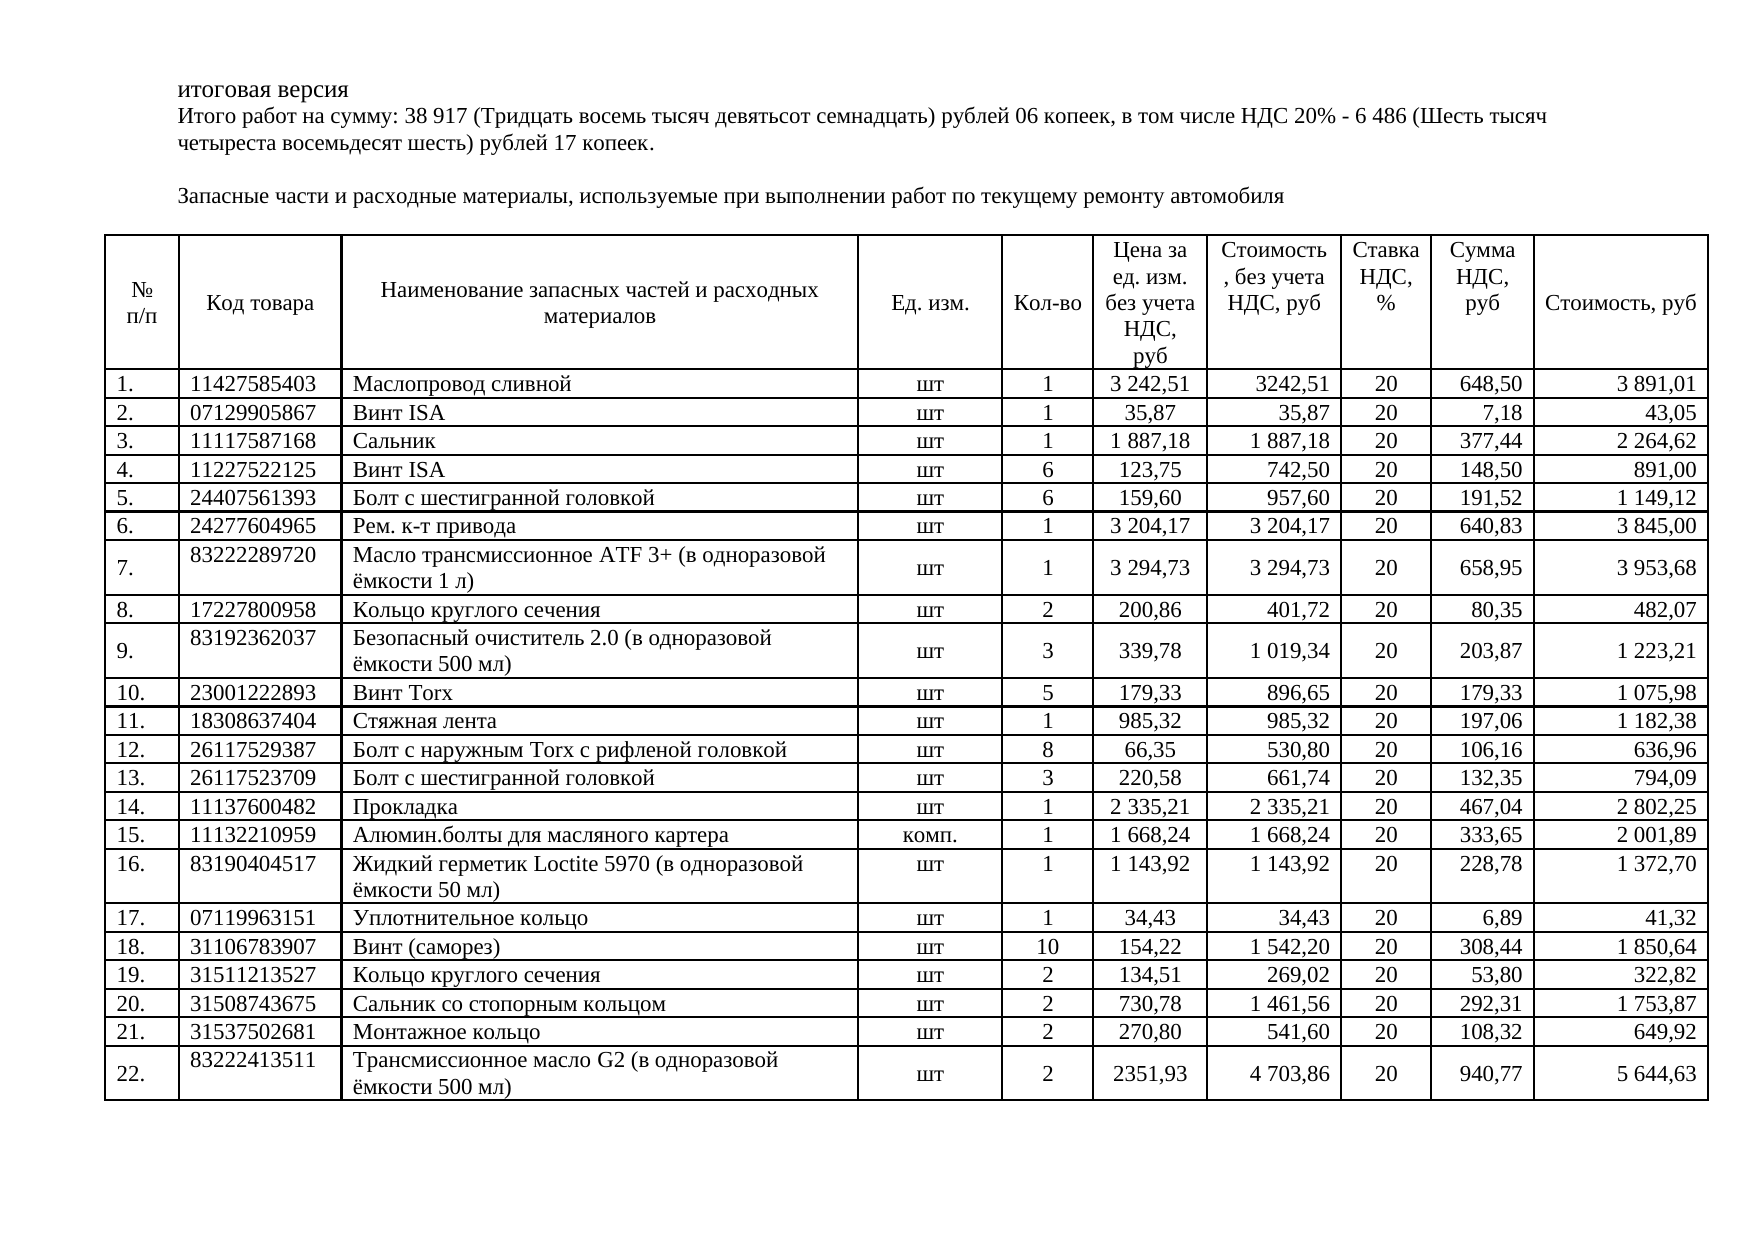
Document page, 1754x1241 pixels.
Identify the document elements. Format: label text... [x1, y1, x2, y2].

table_cell 20 [1342, 679, 1430, 705]
table_cell 07129905867 [180, 399, 340, 425]
table_cell 1 [1003, 821, 1092, 847]
table_cell 3 [1003, 624, 1092, 677]
table_cell 20 [1342, 821, 1430, 847]
table_cell 154,22 [1094, 933, 1206, 959]
table_cell 1 887,18 [1208, 427, 1340, 453]
table_cell 20. [106, 990, 178, 1016]
table_cell 123,75 [1094, 456, 1206, 482]
table_cell 31106783907 [180, 933, 340, 959]
table_cell 66,35 [1094, 736, 1206, 762]
table_cell 661,74 [1208, 764, 1340, 791]
table_cell 11. [106, 708, 178, 734]
table_cell 3 891,01 [1535, 370, 1707, 397]
table_cell 1 143,92 [1208, 850, 1340, 902]
table_cell 20 [1342, 541, 1430, 594]
table_cell шт [859, 624, 1001, 677]
table_cell 132,35 [1432, 764, 1533, 791]
table_cell 07119963151 [180, 904, 340, 931]
table_cell 1 [1003, 370, 1092, 397]
table_cell 985,32 [1208, 708, 1340, 734]
table_cell шт [859, 793, 1001, 819]
table_cell 20 [1342, 1047, 1430, 1099]
table_cell 3242,51 [1208, 370, 1340, 397]
table_cell 17. [106, 904, 178, 931]
table_cell 20 [1342, 850, 1430, 902]
table_cell 20 [1342, 399, 1430, 425]
table_cell 1 [1003, 427, 1092, 453]
table_cell 1 182,38 [1535, 708, 1707, 734]
table_cell Прокладка [343, 793, 857, 819]
table_cell 11227522125 [180, 456, 340, 482]
table_cell 203,87 [1432, 624, 1533, 677]
table_cell 191,52 [1432, 484, 1533, 510]
table_cell 83222413511 [180, 1047, 340, 1099]
table_cell 3. [106, 427, 178, 453]
table_cell 20 [1342, 427, 1430, 453]
table_cell 41,32 [1535, 904, 1707, 931]
table_cell 2 264,62 [1535, 427, 1707, 453]
table_cell Маслопровод сливной [343, 370, 857, 397]
table_cell 339,78 [1094, 624, 1206, 677]
table_cell 2. [106, 399, 178, 425]
table_cell 2 [1003, 1047, 1092, 1099]
table_cell 985,32 [1094, 708, 1206, 734]
table_cell 83222289720 [180, 541, 340, 594]
table_cell 13. [106, 764, 178, 791]
table_cell 1 668,24 [1208, 821, 1340, 847]
table_cell 14. [106, 793, 178, 819]
table_cell 18308637404 [180, 708, 340, 734]
table_cell 17227800958 [180, 596, 340, 622]
table_cell 220,58 [1094, 764, 1206, 791]
table_cell 1 [1003, 541, 1092, 594]
table_cell 20 [1342, 933, 1430, 959]
table_cell шт [859, 513, 1001, 539]
table_cell 11427585403 [180, 370, 340, 397]
table_cell 11132210959 [180, 821, 340, 847]
table_cell 467,04 [1432, 793, 1533, 819]
table_cell 80,35 [1432, 596, 1533, 622]
table_cell 23001222893 [180, 679, 340, 705]
table_cell 1 [1003, 850, 1092, 902]
table_cell 1 [1003, 708, 1092, 734]
table_cell Масло трансмиссионное ATF 3+ (в одноразовой ёмкости 1 л) [343, 541, 857, 594]
table_cell 134,51 [1094, 961, 1206, 988]
table_cell 530,80 [1208, 736, 1340, 762]
table_cell 35,87 [1208, 399, 1340, 425]
table_cell 159,60 [1094, 484, 1206, 510]
table_cell Стяжная лента [343, 708, 857, 734]
table_header Цена за ед. изм. без учета НДС, руб [1094, 236, 1206, 368]
table_cell 3 845,00 [1535, 513, 1707, 539]
table_cell 891,00 [1535, 456, 1707, 482]
table_cell 5 644,63 [1535, 1047, 1707, 1099]
table_cell 20 [1342, 456, 1430, 482]
table_cell Жидкий герметик Loctite 5970 (в одноразовой ёмкости 50 мл) [343, 850, 857, 902]
table_cell 9. [106, 624, 178, 677]
table_cell шт [859, 427, 1001, 453]
table_cell 20 [1342, 764, 1430, 791]
table_cell 1 [1003, 793, 1092, 819]
table_cell шт [859, 736, 1001, 762]
table_cell 1 668,24 [1094, 821, 1206, 847]
table_header Код товара [180, 236, 340, 368]
table_cell 20 [1342, 370, 1430, 397]
table_cell 34,43 [1208, 904, 1340, 931]
table_cell 31537502681 [180, 1018, 340, 1044]
table_cell 12. [106, 736, 178, 762]
table_cell шт [859, 1047, 1001, 1099]
table_cell 8 [1003, 736, 1092, 762]
table_cell 20 [1342, 596, 1430, 622]
table_cell 401,72 [1208, 596, 1340, 622]
table_cell 658,95 [1432, 541, 1533, 594]
table_cell 2 001,89 [1535, 821, 1707, 847]
table_cell 730,78 [1094, 990, 1206, 1016]
table_cell 3 [1003, 764, 1092, 791]
table_cell Болт с наружным Torx с рифленой головкой [343, 736, 857, 762]
table_cell 648,50 [1432, 370, 1533, 397]
table_cell 1 887,18 [1094, 427, 1206, 453]
table_cell 6. [106, 513, 178, 539]
table_cell 1 143,92 [1094, 850, 1206, 902]
table_cell 3 242,51 [1094, 370, 1206, 397]
table_cell 1 542,20 [1208, 933, 1340, 959]
table_cell 794,09 [1535, 764, 1707, 791]
table_cell 8. [106, 596, 178, 622]
table_cell 1 [1003, 904, 1092, 931]
table_cell 7,18 [1432, 399, 1533, 425]
table_cell 21. [106, 1018, 178, 1044]
table_cell 20 [1342, 961, 1430, 988]
table_cell 228,78 [1432, 850, 1533, 902]
table_cell шт [859, 764, 1001, 791]
table_cell 292,31 [1432, 990, 1533, 1016]
table_cell шт [859, 541, 1001, 594]
table_cell Болт с шестигранной головкой [343, 484, 857, 510]
table_cell 269,02 [1208, 961, 1340, 988]
table_cell 2 335,21 [1208, 793, 1340, 819]
table_cell 179,33 [1432, 679, 1533, 705]
table_cell Винт (саморез) [343, 933, 857, 959]
table_cell Болт с шестигранной головкой [343, 764, 857, 791]
table_cell 11117587168 [180, 427, 340, 453]
table_cell 31508743675 [180, 990, 340, 1016]
table_cell 1 [1003, 513, 1092, 539]
table_cell Сальник со стопорным кольцом [343, 990, 857, 1016]
text Запасные части и расходные материалы, используемые при выполнении работ по текущему ремонту автомобиля [177, 182, 1636, 208]
table_cell Уплотнительное кольцо [343, 904, 857, 931]
table_cell Безопасный очиститель 2.0 (в одноразовой ёмкости 500 мл) [343, 624, 857, 677]
table_cell 34,43 [1094, 904, 1206, 931]
table_cell шт [859, 961, 1001, 988]
table_cell шт [859, 904, 1001, 931]
table_cell 20 [1342, 708, 1430, 734]
table_cell 2 335,21 [1094, 793, 1206, 819]
table_cell 1 223,21 [1535, 624, 1707, 677]
table_cell Монтажное кольцо [343, 1018, 857, 1044]
table_cell 4. [106, 456, 178, 482]
table_cell 3 204,17 [1208, 513, 1340, 539]
table_cell Винт ISA [343, 399, 857, 425]
table_cell 6 [1003, 456, 1092, 482]
table_cell 19. [106, 961, 178, 988]
table_cell 31511213527 [180, 961, 340, 988]
table_cell 6 [1003, 484, 1092, 510]
table_cell шт [859, 850, 1001, 902]
table_cell 2 802,25 [1535, 793, 1707, 819]
table_cell Рем. к-т привода [343, 513, 857, 539]
table_cell 1 461,56 [1208, 990, 1340, 1016]
table_cell 308,44 [1432, 933, 1533, 959]
table_cell 10. [106, 679, 178, 705]
table_cell 15. [106, 821, 178, 847]
table_cell 148,50 [1432, 456, 1533, 482]
table_cell 20 [1342, 990, 1430, 1016]
table_cell Кольцо круглого сечения [343, 596, 857, 622]
table_cell 1 753,87 [1535, 990, 1707, 1016]
table_cell 43,05 [1535, 399, 1707, 425]
table_cell Винт ISA [343, 456, 857, 482]
table_cell 20 [1342, 736, 1430, 762]
table_cell 20 [1342, 1018, 1430, 1044]
table_cell 2351,93 [1094, 1047, 1206, 1099]
table_cell шт [859, 933, 1001, 959]
table_cell комп. [859, 821, 1001, 847]
table_header № п/п [106, 236, 178, 368]
table_cell 106,16 [1432, 736, 1533, 762]
table_cell 20 [1342, 624, 1430, 677]
table_cell 742,50 [1208, 456, 1340, 482]
table_cell 322,82 [1535, 961, 1707, 988]
table_cell Трансмиссионное масло G2 (в одноразовой ёмкости 500 мл) [343, 1047, 857, 1099]
table_cell 270,80 [1094, 1018, 1206, 1044]
table_cell 1 [1003, 399, 1092, 425]
table_cell 26117523709 [180, 764, 340, 791]
table_cell шт [859, 596, 1001, 622]
table_cell 24407561393 [180, 484, 340, 510]
table_cell 16. [106, 850, 178, 902]
table_cell 377,44 [1432, 427, 1533, 453]
table_cell 7. [106, 541, 178, 594]
table_cell 5 [1003, 679, 1092, 705]
table_cell 83192362037 [180, 624, 340, 677]
table_cell шт [859, 456, 1001, 482]
table_header Сумма НДС, руб [1432, 236, 1533, 368]
table_header Ставка НДС, % [1342, 236, 1430, 368]
table_cell 2 [1003, 961, 1092, 988]
table_header Стоимость, без учета НДС, руб [1208, 236, 1340, 368]
table_cell Сальник [343, 427, 857, 453]
table_cell шт [859, 679, 1001, 705]
table_cell 482,07 [1535, 596, 1707, 622]
text Итого работ на сумму: 38 917 (Тридцать восемь тысяч девятьсот семнадцать) рублей 06 копеек, в том числе НДС 20% - 6 486 (Шесть тысяч четыреста восемьдесят шесть) рублей 17 копеек. [177, 103, 1636, 155]
table_header Кол-во [1003, 236, 1092, 368]
table_cell 4 703,86 [1208, 1047, 1340, 1099]
table_cell шт [859, 990, 1001, 1016]
table_cell 649,92 [1535, 1018, 1707, 1044]
table_cell 200,86 [1094, 596, 1206, 622]
table_header Ед. изм. [859, 236, 1001, 368]
table_cell 20 [1342, 793, 1430, 819]
table_cell 197,06 [1432, 708, 1533, 734]
table_cell 3 953,68 [1535, 541, 1707, 594]
table_cell 1 372,70 [1535, 850, 1707, 902]
table_cell 3 294,73 [1094, 541, 1206, 594]
table_cell шт [859, 484, 1001, 510]
table_cell 1. [106, 370, 178, 397]
table_cell шт [859, 399, 1001, 425]
table_cell 2 [1003, 990, 1092, 1016]
table_cell 108,32 [1432, 1018, 1533, 1044]
table_cell 3 294,73 [1208, 541, 1340, 594]
table_cell 20 [1342, 484, 1430, 510]
table_cell 333,65 [1432, 821, 1533, 847]
table_header Стоимость, руб [1535, 236, 1707, 368]
table_cell 1 075,98 [1535, 679, 1707, 705]
table_cell 1 850,64 [1535, 933, 1707, 959]
table_cell шт [859, 708, 1001, 734]
table_cell 640,83 [1432, 513, 1533, 539]
table_cell 1 019,34 [1208, 624, 1340, 677]
table_cell 18. [106, 933, 178, 959]
table_cell 940,77 [1432, 1047, 1533, 1099]
table_cell 53,80 [1432, 961, 1533, 988]
table_cell 11137600482 [180, 793, 340, 819]
table_cell 6,89 [1432, 904, 1533, 931]
table_cell 83190404517 [180, 850, 340, 902]
table_cell 896,65 [1208, 679, 1340, 705]
table_cell 22. [106, 1047, 178, 1099]
table_cell 541,60 [1208, 1018, 1340, 1044]
table_cell 20 [1342, 904, 1430, 931]
table_cell Винт Torx [343, 679, 857, 705]
table_cell шт [859, 370, 1001, 397]
table_cell 3 204,17 [1094, 513, 1206, 539]
table_cell 1 149,12 [1535, 484, 1707, 510]
table_cell 179,33 [1094, 679, 1206, 705]
table_cell 957,60 [1208, 484, 1340, 510]
table_header Наименование запасных частей и расходных материалов [343, 236, 857, 368]
table_cell 2 [1003, 1018, 1092, 1044]
table_cell 10 [1003, 933, 1092, 959]
table_cell 24277604965 [180, 513, 340, 539]
table_cell 35,87 [1094, 399, 1206, 425]
table_cell Кольцо круглого сечения [343, 961, 857, 988]
table_cell 2 [1003, 596, 1092, 622]
table_cell 26117529387 [180, 736, 340, 762]
table_cell 20 [1342, 513, 1430, 539]
table_cell 5. [106, 484, 178, 510]
table_cell Алюмин.болты для масляного картера [343, 821, 857, 847]
table_cell шт [859, 1018, 1001, 1044]
table_cell 636,96 [1535, 736, 1707, 762]
